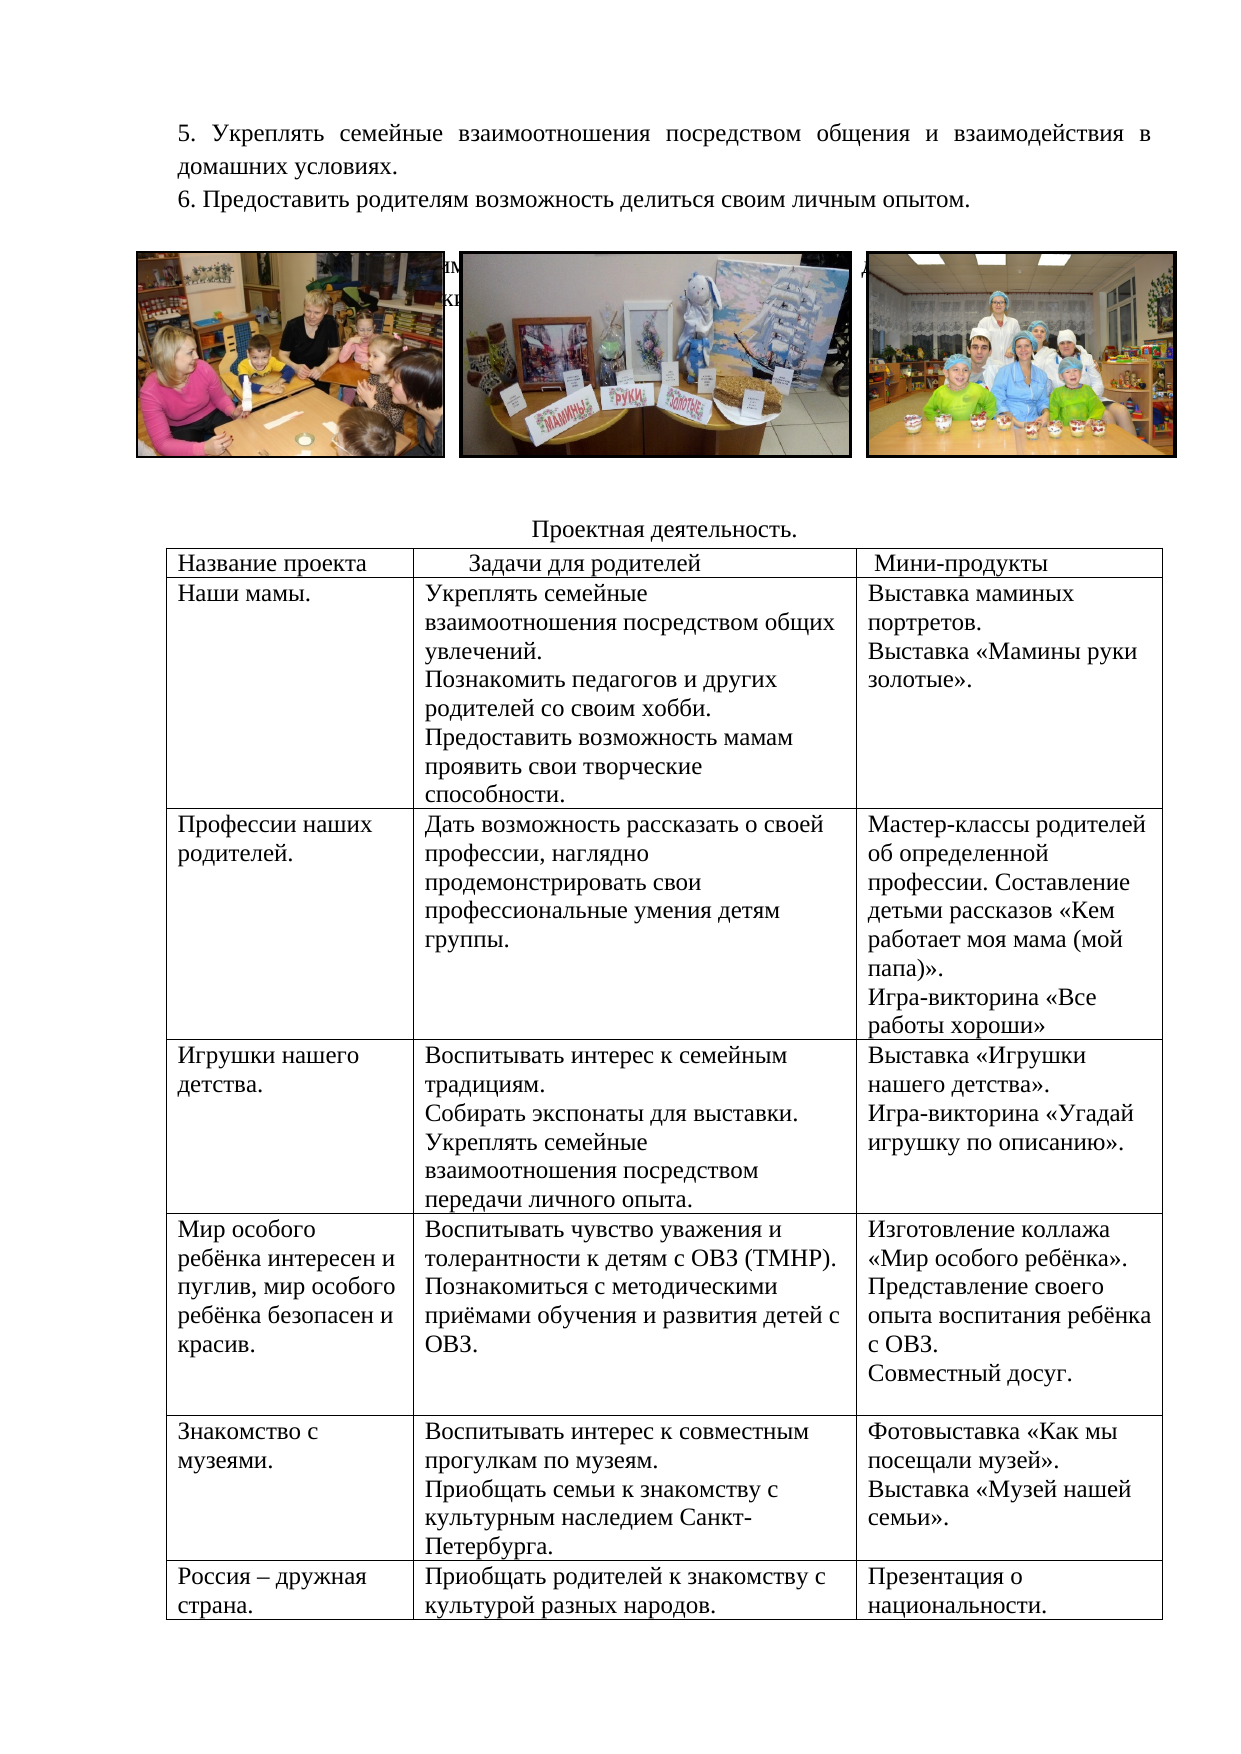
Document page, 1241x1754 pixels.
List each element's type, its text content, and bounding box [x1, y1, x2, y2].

picture [869, 254, 1173, 455]
table_cell Воспитывать интерес к совместным прогулкам по музеям. Приобщать семьи к знакомству с культурным наследием Санкт-Петербурга. [414, 1416, 856, 1560]
text Проектная деятельность. [177, 514, 1152, 543]
table_cell Изготовление коллажа «Мир особого ребёнка». Представление своего опыта воспитания ребёнка с ОВЗ. Совместный досуг. [857, 1214, 1162, 1415]
table_cell Выставка маминых портретов. Выставка «Мамины руки золотые». [857, 578, 1162, 808]
table_cell Выставка «Игрушки нашего детства». Игра-викторина «Угадай игрушку по описанию». [857, 1040, 1162, 1213]
text 7. Способствовать взаимодействию семей воспитанников друг с другом с целью эмоциональной поддержки, обмена опытом. [177, 250, 1152, 312]
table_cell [414, 1561, 856, 1618]
picture [138, 253, 443, 456]
text 6. Предоставить родителям возможность делиться своим личным опытом. [177, 184, 1152, 213]
table_header Задачи для родителей [414, 549, 856, 577]
table_cell Дать возможность рассказать о своей профессии, наглядно продемонстрировать свои профессиональные умения детям группы. [414, 809, 856, 1039]
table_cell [167, 1561, 413, 1618]
table_cell Мастер-классы родителей об определенной профессии. Составление детьми рассказов «Кем работает моя мама (мой папа)». Игра-викторина «Все работы хороши» [857, 809, 1162, 1039]
table_header Мини-продукты [857, 549, 1162, 577]
table_cell Фотовыставка «Как мы посещали музей». Выставка «Музей нашей семьи». [857, 1416, 1162, 1560]
table_cell Мир особого ребёнка интересен и пуглив, мир особого ребёнка безопасен и красив. [167, 1214, 413, 1415]
text 5. Укреплять семейные взаимоотношения посредством общения и взаимодействия в домашних условиях. [177, 118, 1152, 180]
table_cell Укреплять семейные взаимоотношения посредством общих увлечений. Познакомить педагогов и других родителей со своим хобби. Предоставить возможность мамам проявить свои творческие способности. [414, 578, 856, 808]
table_cell Знакомство с музеями. [167, 1416, 413, 1560]
table_cell Игрушки нашего детства. [167, 1040, 413, 1213]
table_header Название проекта [167, 549, 413, 577]
table_cell Наши мамы. [167, 578, 413, 808]
table_cell Воспитывать чувство уважения и толерантности к детям с ОВЗ (ТМНР). Познакомиться с методическими приёмами обучения и развития детей с ОВЗ. [414, 1214, 856, 1415]
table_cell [857, 1561, 1162, 1618]
table_cell Воспитывать интерес к семейным традициям. Собирать экспонаты для выставки. Укреплять семейные взаимоотношения посредством передачи личного опыта. [414, 1040, 856, 1213]
table_cell Профессии наших родителей. [167, 809, 413, 1039]
picture [463, 254, 849, 455]
